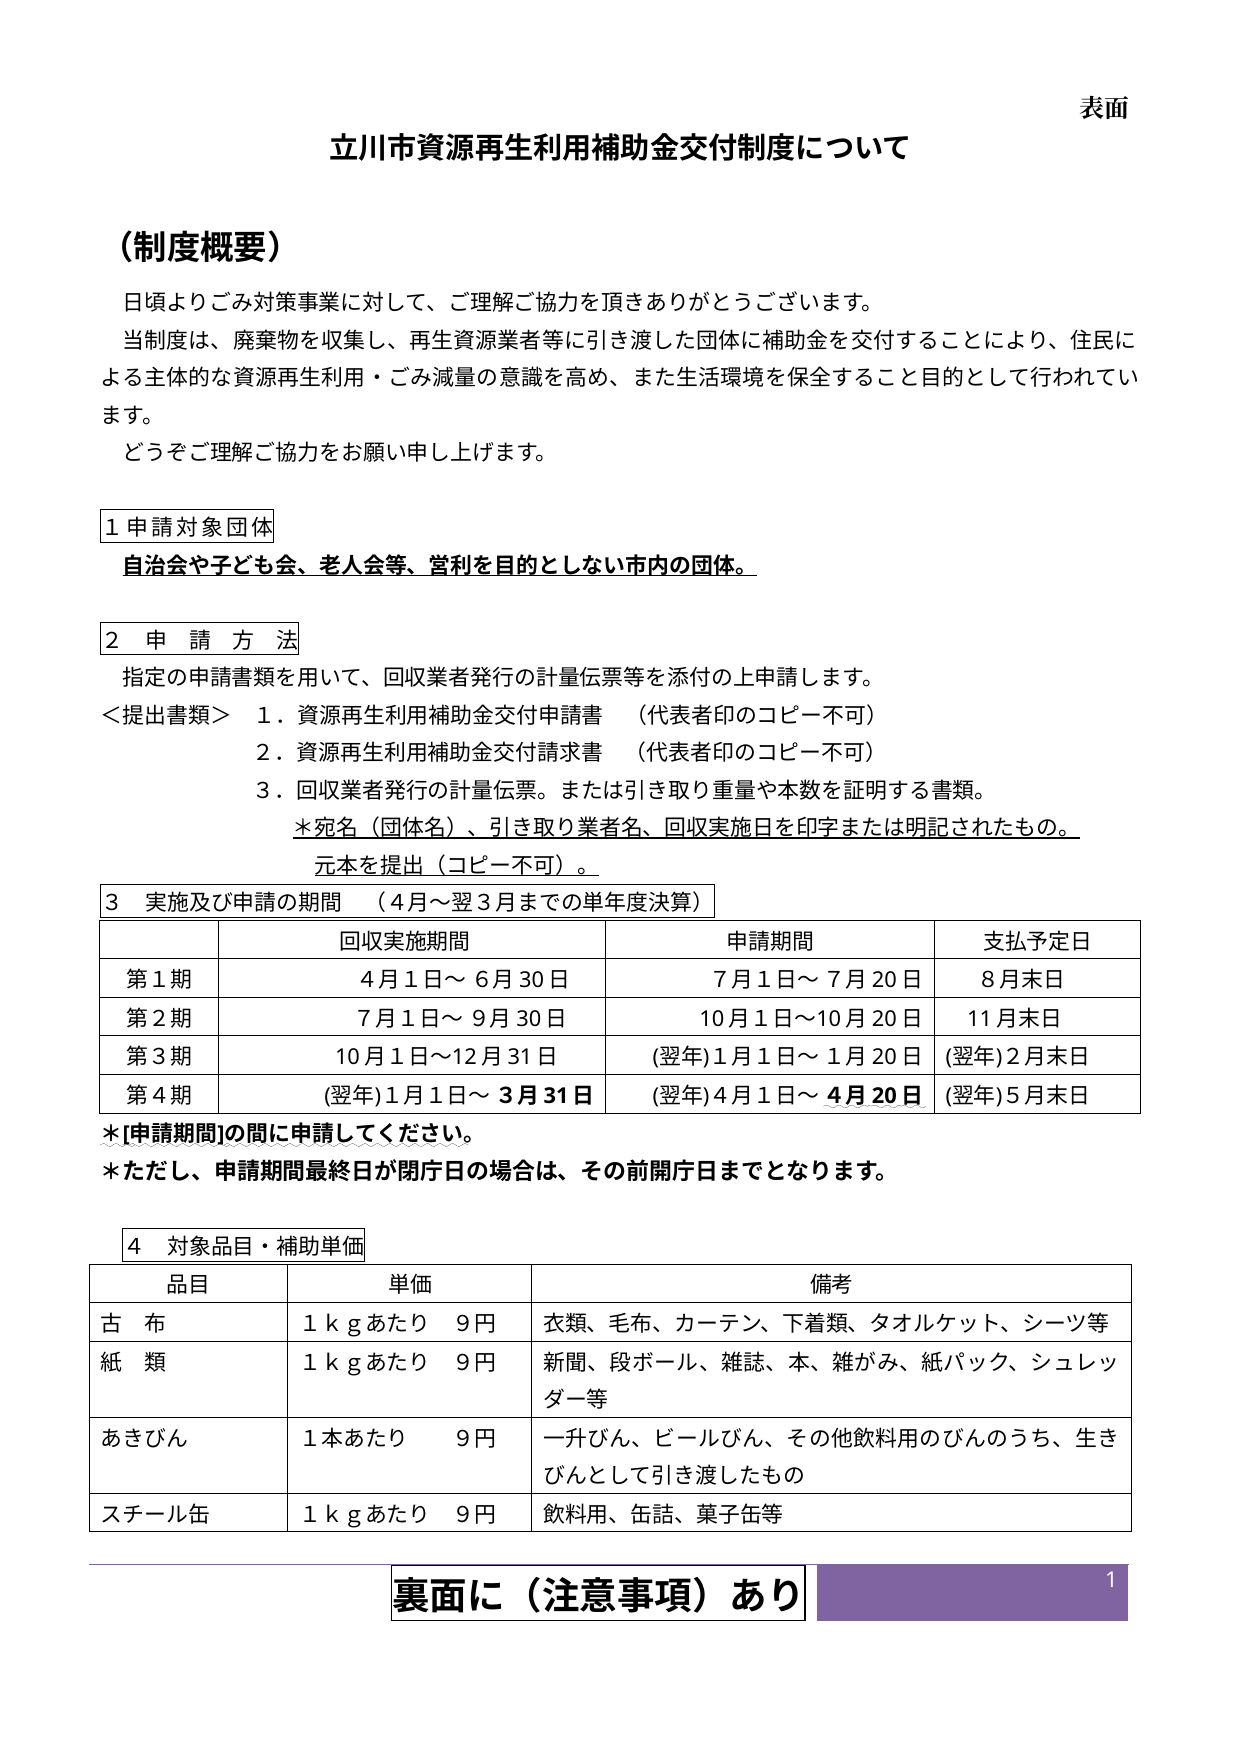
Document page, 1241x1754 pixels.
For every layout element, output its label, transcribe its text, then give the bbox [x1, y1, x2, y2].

table_cell 11月末日 [935, 998, 1140, 1035]
table_header [100, 921, 218, 958]
table_cell ７月１日～ ９月30日 [219, 998, 605, 1035]
table_header 品目 [90, 1265, 287, 1302]
table_header 備考 [532, 1265, 1131, 1302]
text ＜提出書類＞ １．資源再生利用補助金交付申請書 （代表者印のコピー不可） [100, 695, 1140, 732]
text ２ 申 請 方 法 [100, 620, 1140, 657]
table_cell (翌年)５月末日 [935, 1075, 1140, 1112]
table_cell 新聞、段ボール、雑誌、本、雑がみ、紙パック、シュレッダー等 [532, 1342, 1131, 1417]
table_header 申請期間 [606, 921, 934, 958]
table_cell 第３期 [100, 1036, 218, 1074]
table_cell (翌年)４月１日～ ４月20日 [606, 1075, 934, 1112]
table_header 単価 [288, 1265, 531, 1302]
text 自治会や子ども会、老人会等、営利を目的としない市内の団体。 [100, 545, 1140, 582]
table_cell あきびん [90, 1418, 287, 1493]
table_cell 一升びん、ビールびん、その他飲料用のびんのうち、生きびんとして引き渡したもの [532, 1418, 1131, 1493]
table_cell １ｋｇあたり ９円 [288, 1494, 531, 1531]
table_cell ８月末日 [935, 959, 1140, 997]
table_cell ７月１日～ ７月20日 [606, 959, 934, 997]
text 日頃よりごみ対策事業に対して、ご理解ご協力を頂きありがとうございます。 [100, 282, 1140, 320]
text ２．資源再生利用補助金交付請求書 （代表者印のコピー不可） [100, 732, 1140, 770]
table_cell １ｋｇあたり ９円 [288, 1303, 531, 1341]
table_cell (翌年)１月１日～ ３月31日 [219, 1075, 605, 1112]
table_cell 第４期 [100, 1075, 218, 1112]
table_cell １本あたり ９円 [288, 1418, 531, 1493]
table_cell (翌年)１月１日～ １月20日 [606, 1036, 934, 1074]
table_cell スチール缶 [90, 1494, 287, 1531]
text １申請対象団体 [100, 507, 1140, 545]
table_cell 第１期 [100, 959, 218, 997]
table_cell 衣類、毛布、カーテン、下着類、タオルケット、シーツ等 [532, 1303, 1131, 1341]
table_cell 飲料用、缶詰、菓子缶等 [532, 1494, 1131, 1531]
text ＊[申請期間]の間に申請してください。 [100, 1114, 1140, 1151]
table_cell 紙 類 [90, 1342, 287, 1417]
table_cell 10月１日～12月31日 [219, 1036, 605, 1074]
table_cell 古 布 [90, 1303, 287, 1341]
text ４ 対象品目・補助単価 [100, 1226, 1140, 1263]
table_cell 第２期 [100, 998, 218, 1035]
text 指定の申請書類を用いて、回収業者発行の計量伝票等を添付の上申請します。 [100, 657, 1140, 695]
table_header 支払予定日 [935, 921, 1140, 958]
table_cell １ｋｇあたり ９円 [288, 1342, 531, 1417]
text ＊宛名（団体名）、引き取り業者名、回収実施日を印字または明記されたもの。 [293, 807, 1140, 845]
text ＊ただし、申請期間最終日が閉庁日の場合は、その前開庁日までとなります。 [100, 1151, 1140, 1188]
text 元本を提出（コピー不可）。 [293, 845, 1140, 882]
table_cell ４月１日～ ６月30日 [219, 959, 605, 997]
text 当制度は、廃棄物を収集し、再生資源業者等に引き渡した団体に補助金を交付することにより、住民による主体的な資源再生利用・ごみ減量の意識を高め、また生活環境を保全すること目的として行われています。 [100, 320, 1140, 432]
text ３ 実施及び申請の期間 （４月～翌３月までの単年度決算） [100, 882, 1140, 920]
table_cell 10月１日～10月20日 [606, 998, 934, 1035]
table_header 回収実施期間 [219, 921, 605, 958]
text ３．回収業者発行の計量伝票。または引き取り重量や本数を証明する書類。 [100, 770, 1140, 807]
text （制度概要） [100, 207, 1140, 282]
table_cell (翌年)２月末日 [935, 1036, 1140, 1074]
text どうぞご理解ご協力をお願い申し上げます。 [100, 432, 1140, 470]
